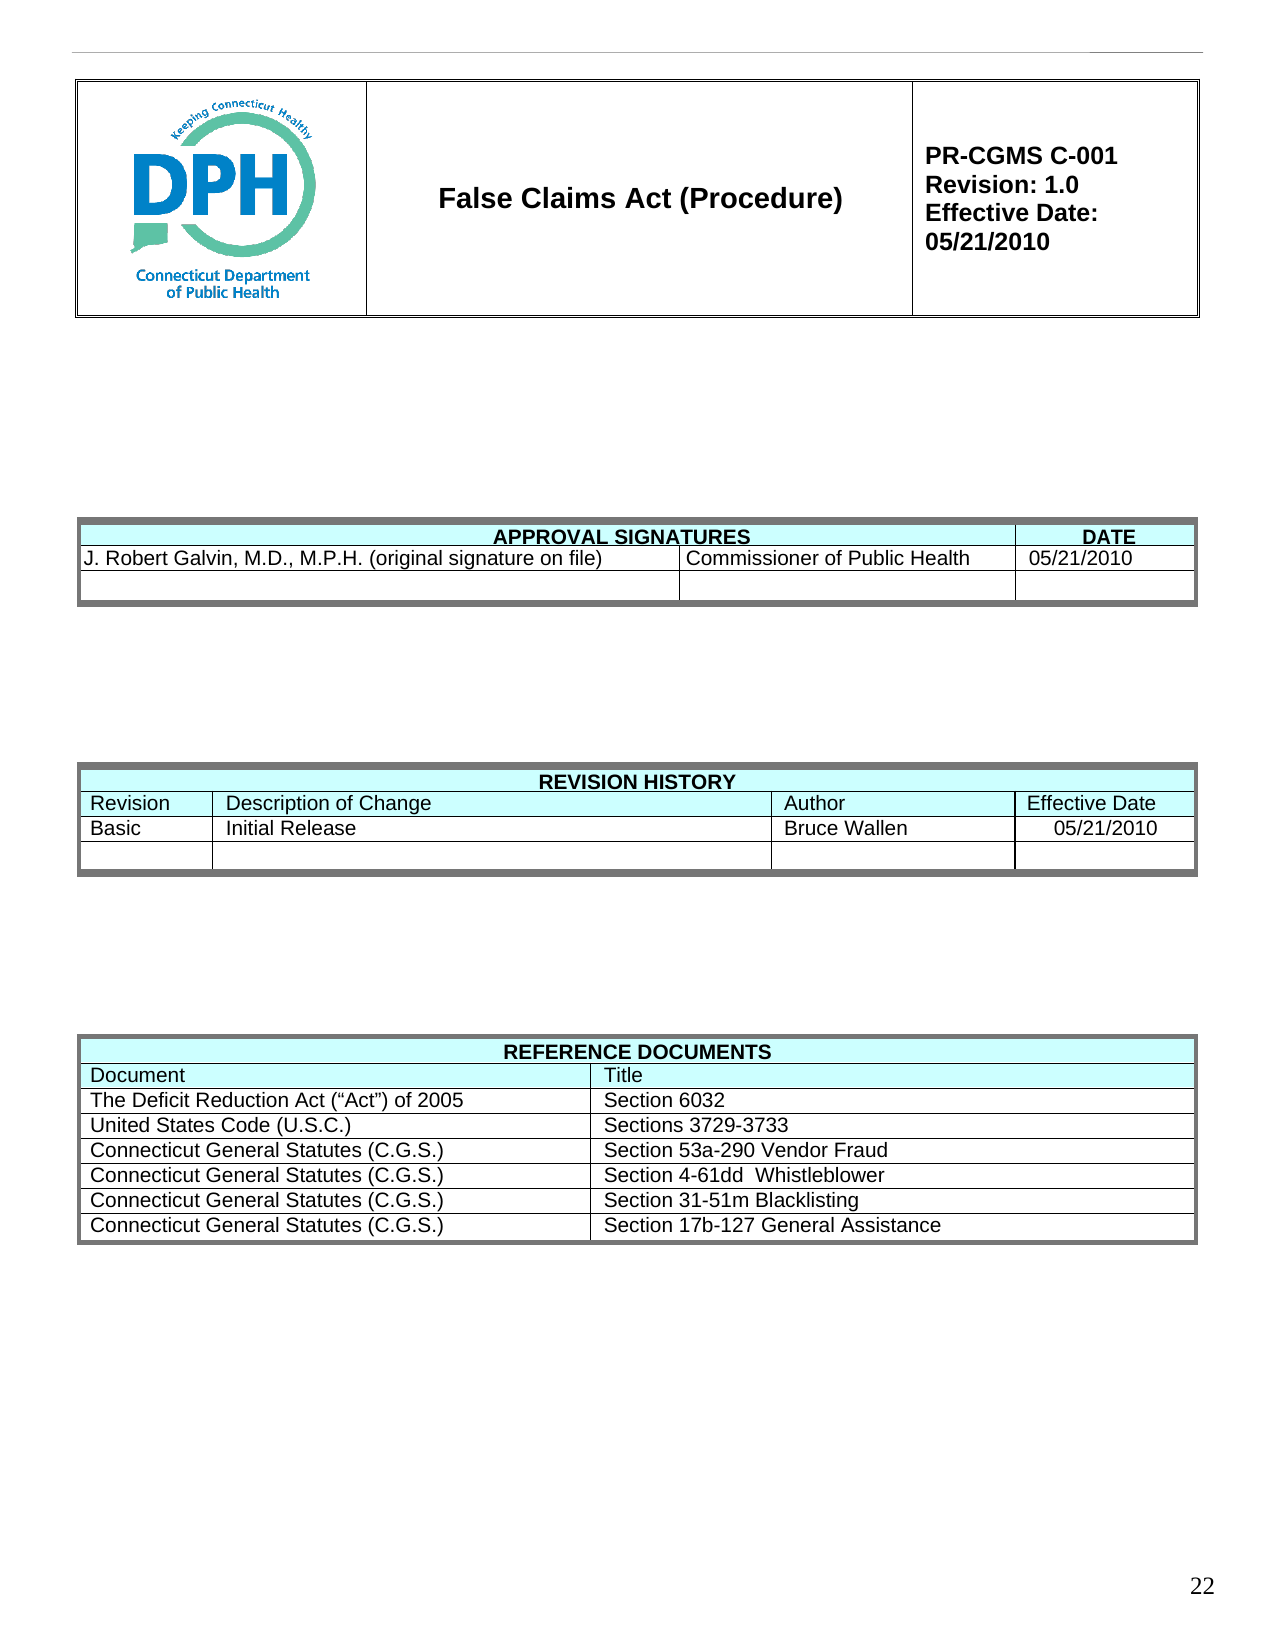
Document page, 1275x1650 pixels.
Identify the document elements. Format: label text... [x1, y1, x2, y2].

table_cell Title [591, 1064, 1194, 1087]
table_cell Initial Release [213, 817, 771, 841]
table_cell Commissioner of Public Health [680, 546, 1015, 570]
table_cell [1016, 571, 1194, 599]
table_header False Claims Act (Procedure) [367, 82, 912, 315]
table_cell Section 4-61dd Whistleblower [591, 1164, 1194, 1187]
table_cell Section 31-51m Blacklisting [591, 1189, 1194, 1212]
table_cell Connecticut General Statutes (C.G.S.) [81, 1189, 590, 1212]
table_header [78, 82, 366, 315]
table_cell United States Code (U.S.C.) [81, 1114, 590, 1137]
table_header APPROVAL SIGNATURES [81, 525, 1015, 545]
table_header PR-CGMS C-001 Revision: 1.0 Effective Date: 05/21/2010 [913, 82, 1197, 315]
table_cell Basic [81, 817, 212, 841]
table_cell [680, 571, 1015, 599]
table_cell Author [772, 792, 1014, 816]
table_cell Section 53a-290 Vendor Fraud [591, 1139, 1194, 1162]
table_cell Connecticut General Statutes (C.G.S.) [81, 1164, 590, 1187]
table_cell [1016, 842, 1194, 869]
table_cell J. Robert Galvin, M.D., M.P.H. (original signature on file) [81, 546, 679, 570]
table_cell Document [81, 1064, 590, 1087]
table_cell Sections 3729-3733 [591, 1114, 1194, 1137]
table_cell 05/21/2010 [1016, 546, 1194, 570]
table_cell Connecticut General Statutes (C.G.S.) [81, 1214, 590, 1240]
table_header DATE [1016, 525, 1194, 545]
table_header REFERENCE DOCUMENTS [81, 1039, 1194, 1062]
table_header REVISION HISTORY [81, 770, 1194, 791]
table_cell Description of Change [213, 792, 771, 816]
table_cell [772, 842, 1014, 869]
table_cell Effective Date [1016, 792, 1194, 816]
table_cell [213, 842, 771, 869]
picture [127, 96, 318, 301]
table_cell The Deficit Reduction Act (“Act”) of 2005 [81, 1089, 590, 1112]
table_cell Section 17b-127 General Assistance [591, 1214, 1194, 1240]
table_cell [81, 571, 679, 599]
table_cell Revision [81, 792, 212, 816]
table_cell Bruce Wallen [772, 817, 1014, 841]
table_cell 05/21/2010 [1016, 817, 1194, 841]
table_cell [81, 842, 212, 869]
table_cell Section 6032 [591, 1089, 1194, 1112]
table_cell Connecticut General Statutes (C.G.S.) [81, 1139, 590, 1162]
